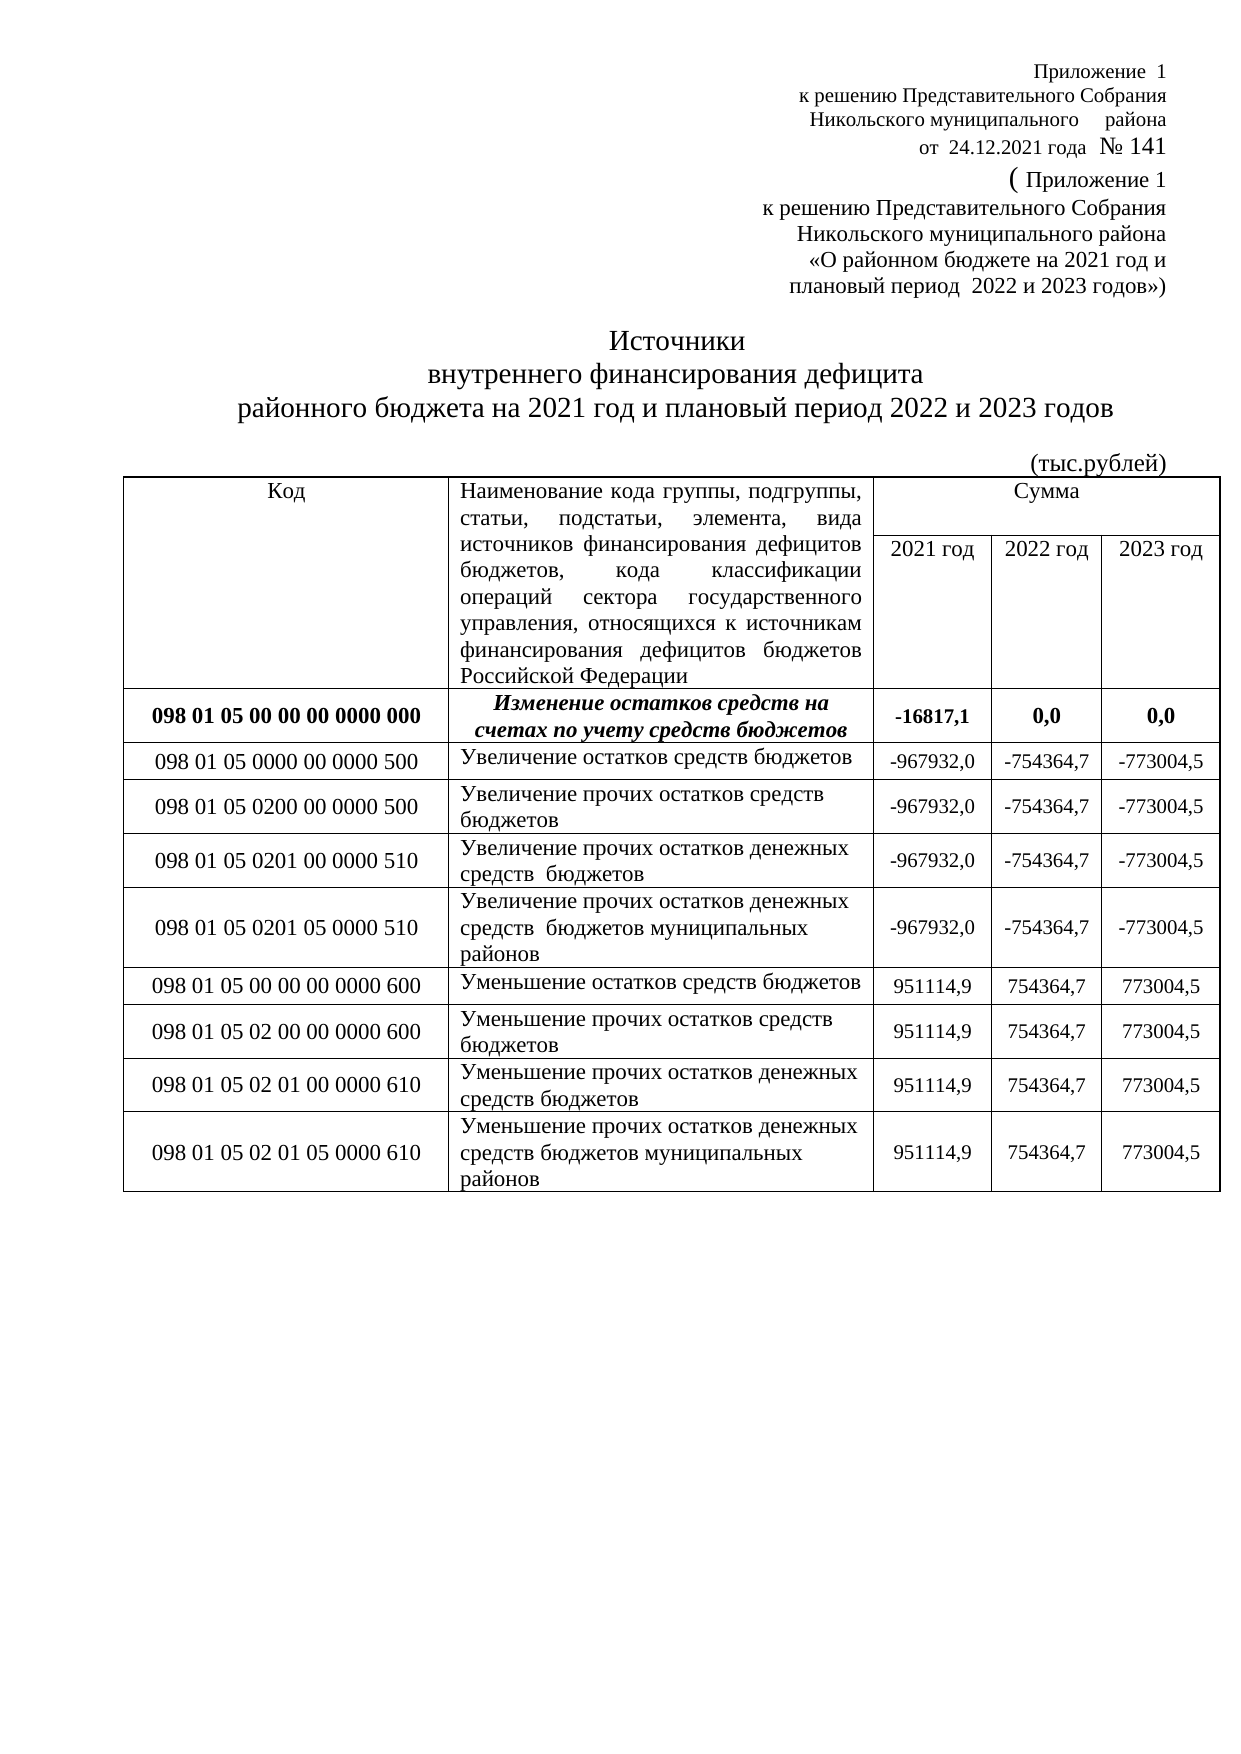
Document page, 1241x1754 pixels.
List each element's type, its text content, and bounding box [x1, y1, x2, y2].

title «О районном бюджете на 2021 год и плановый период 2022 и 2023 годов») [709, 246, 1167, 299]
table_cell 754364,7 [992, 1059, 1101, 1111]
text районного бюджета на 2021 год и плановый период 2022 и 2023 годов [177, 390, 1167, 424]
text Приложение 1 [177, 59, 1167, 83]
table_cell 773004,5 [1102, 1005, 1219, 1057]
table_cell 0,0 [992, 689, 1101, 742]
table_cell 951114,9 [874, 1005, 991, 1057]
table_cell -967932,0 [874, 834, 991, 887]
text ( Приложение 1 [709, 160, 1167, 193]
table_cell 754364,7 [992, 968, 1101, 1004]
table_cell 2021 год [874, 536, 991, 688]
text к решению Представительного Собрания Никольского муниципального района [177, 83, 1167, 131]
text от 24.12.2021 года № 141 [709, 131, 1167, 160]
table_cell 098 01 05 02 00 00 0000 600 [124, 1005, 448, 1057]
table_cell -773004,5 [1102, 834, 1219, 887]
table_cell 773004,5 [1102, 1112, 1219, 1191]
text Источники [177, 323, 1167, 357]
table_cell Уменьшение прочих остатков средств бюджетов [449, 1005, 873, 1057]
table_cell 098 01 05 0200 00 0000 500 [124, 780, 448, 833]
table_cell -773004,5 [1102, 780, 1219, 833]
table_cell Увеличение прочих остатков денежных средств бюджетов муниципальных районов [449, 888, 873, 967]
text внутреннего финансирования дефицита [177, 357, 1167, 390]
table_cell 098 01 05 02 01 00 0000 610 [124, 1059, 448, 1111]
table_cell -773004,5 [1102, 888, 1219, 967]
table_cell Увеличение прочих остатков средств бюджетов [449, 780, 873, 833]
table_cell -967932,0 [874, 743, 991, 779]
table_cell Увеличение остатков средств бюджетов [449, 743, 873, 779]
table_cell 2022 год [992, 536, 1101, 688]
table_header Сумма [874, 478, 1219, 534]
table_header Код [124, 478, 448, 688]
table_cell -967932,0 [874, 888, 991, 967]
table_cell 098 01 05 0201 00 0000 510 [124, 834, 448, 887]
table_cell Уменьшение остатков средств бюджетов [449, 968, 873, 1004]
table_cell 754364,7 [992, 1005, 1101, 1057]
table_cell 098 01 05 0000 00 0000 500 [124, 743, 448, 779]
table_cell -754364,7 [992, 888, 1101, 967]
table_cell 951114,9 [874, 1059, 991, 1111]
table_cell 098 01 05 02 01 05 0000 610 [124, 1112, 448, 1191]
table_cell -773004,5 [1102, 743, 1219, 779]
table_cell 951114,9 [874, 968, 991, 1004]
table_cell Изменение остатков средств на счетах по учету средств бюджетов [449, 689, 873, 742]
title Никольского муниципального района [709, 220, 1167, 246]
table_cell Уменьшение прочих остатков денежных средств бюджетов муниципальных районов [449, 1112, 873, 1191]
table_cell -16817,1 [874, 689, 991, 742]
table_header Наименование кода группы, подгруппы, статьи, подстатьи, элемента, вида источников финансирования дефицитов бюджетов, кода классификации операций сектора государственного управления, относящихся к источникам финансирования дефицитов бюджетов Российской Федерации [449, 478, 873, 688]
text (тыс.рублей) [177, 448, 1167, 476]
table_cell 2023 год [1102, 536, 1219, 688]
table_cell -754364,7 [992, 834, 1101, 887]
table_cell 773004,5 [1102, 968, 1219, 1004]
table_cell 951114,9 [874, 1112, 991, 1191]
title к решению Представительного Собрания [709, 193, 1167, 220]
table_cell 098 01 05 00 00 00 0000 600 [124, 968, 448, 1004]
table_cell 098 01 05 00 00 00 0000 000 [124, 689, 448, 742]
table_cell -754364,7 [992, 743, 1101, 779]
table_cell 0,0 [1102, 689, 1219, 742]
table_cell -754364,7 [992, 780, 1101, 833]
table_cell Уменьшение прочих остатков денежных средств бюджетов [449, 1059, 873, 1111]
table_cell Увеличение прочих остатков денежных средств бюджетов [449, 834, 873, 887]
table_cell 098 01 05 0201 05 0000 510 [124, 888, 448, 967]
table_cell -967932,0 [874, 780, 991, 833]
table_cell 754364,7 [992, 1112, 1101, 1191]
table_cell 773004,5 [1102, 1059, 1219, 1111]
